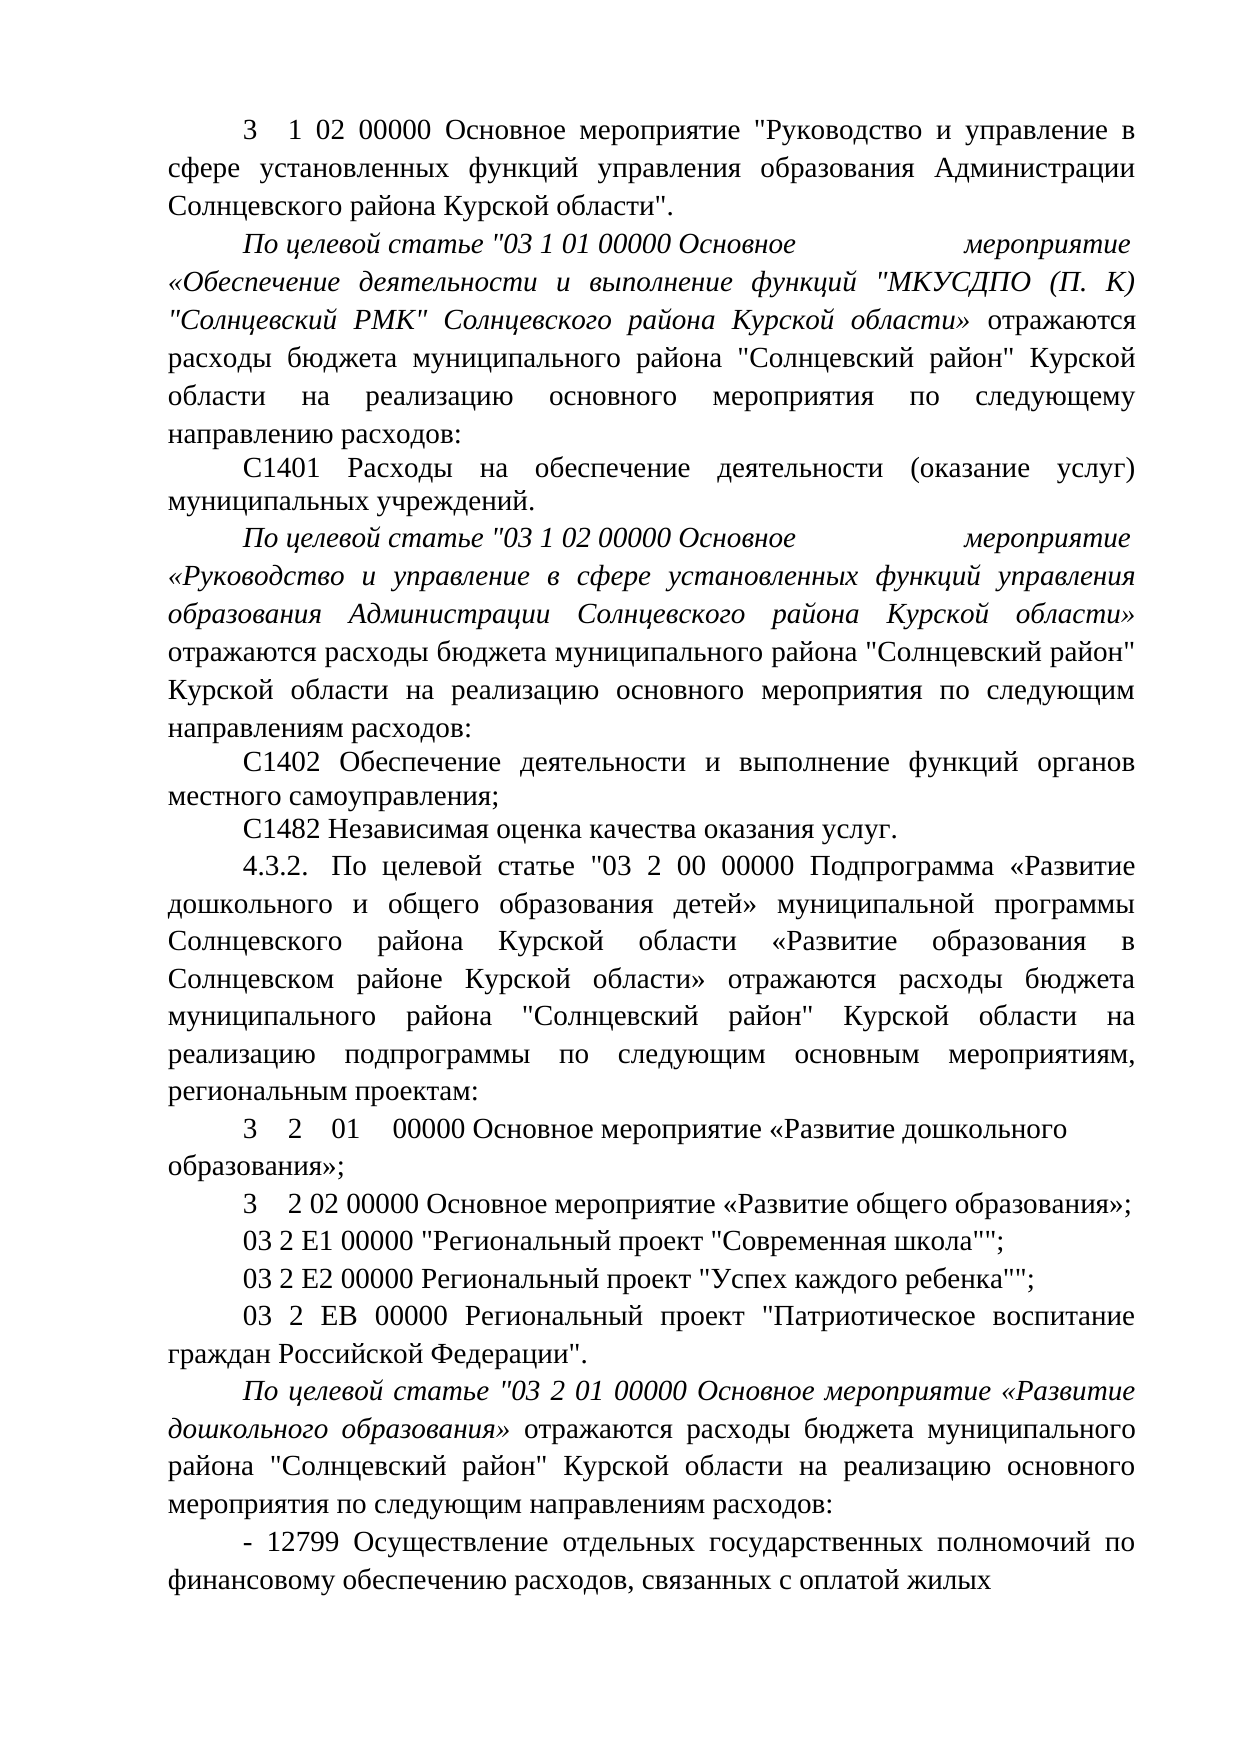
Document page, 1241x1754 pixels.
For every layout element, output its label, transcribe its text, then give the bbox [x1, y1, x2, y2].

text 03 2 ЕВ 00000 Региональный проект "Патриотическое воспитание граждан Российской Федерации". [168, 1296, 1136, 1371]
text По целевой статье "03 2 01 00000 Основное мероприятие «Развитие дошкольного образования» отражаются расходы бюджета муниципального района "Солнцевский район" Курской области на реализацию основного мероприятия по следующим направлениям расходов: [168, 1371, 1136, 1521]
text «Руководство и управление в сфере установленных функций управления образования Администрации Солнцевского района Курской области» отражаются расходы бюджета муниципального района "Солнцевский район" Курской области на реализацию основного мероприятия по следующим направлениям расходов: [168, 555, 1136, 745]
text 03 2 Е1 00000 "Региональный проект "Современная школа""; [168, 1221, 1163, 1258]
text С1401 Расходы на обеспечение деятельности (оказание услуг) муниципальных учреждений. [168, 451, 1136, 517]
list 2 01 00000 Основное мероприятие «Развитие дошкольного [168, 1108, 1163, 1146]
text С1402 Обеспечение деятельности и выполнение функций органов местного самоуправления; [168, 745, 1136, 812]
text образования»; [168, 1146, 1163, 1183]
text По целевой статье "03 1 01 00000 Основное мероприятие [168, 223, 1163, 261]
text 03 2 Е2 00000 Региональный проект "Успех каждого ребенка""; [168, 1258, 1163, 1296]
list 2 02 00000 Основное мероприятие «Развитие общего образования»; [168, 1183, 1163, 1221]
text С1482 Независимая оценка качества оказания услуг. [168, 812, 1163, 846]
list По целевой статье "03 2 00 00000 Подпрограмма «Развитие дошкольного и общего образования детей» муниципальной программы Солнцевского района Курской области «Развитие образования в Солнцевском районе Курской области» отражаются расходы бюджета муниципального района "Солнцевский район" Курской области на реализацию подпрограммы по следующим основным мероприятиям, региональным проектам: [168, 846, 1136, 1108]
text По целевой статье "03 1 02 00000 Основное мероприятие [168, 517, 1163, 555]
list 1 02 00000 Основное мероприятие "Руководство и управление в сфере установленных функций управления образования Администрации Солнцевского района Курской области". [168, 109, 1136, 223]
text - 12799 Осуществление отдельных государственных полномочий по финансовому обеспечению расходов, связанных с оплатой жилых [168, 1521, 1136, 1597]
text «Обеспечение деятельности и выполнение функций "МКУСДПО (П. К) "Солнцевский РМК" Солнцевского района Курской области» отражаются расходы бюджета муниципального района "Солнцевский район" Курской области на реализацию основного мероприятия по следующему направлению расходов: [168, 261, 1136, 451]
